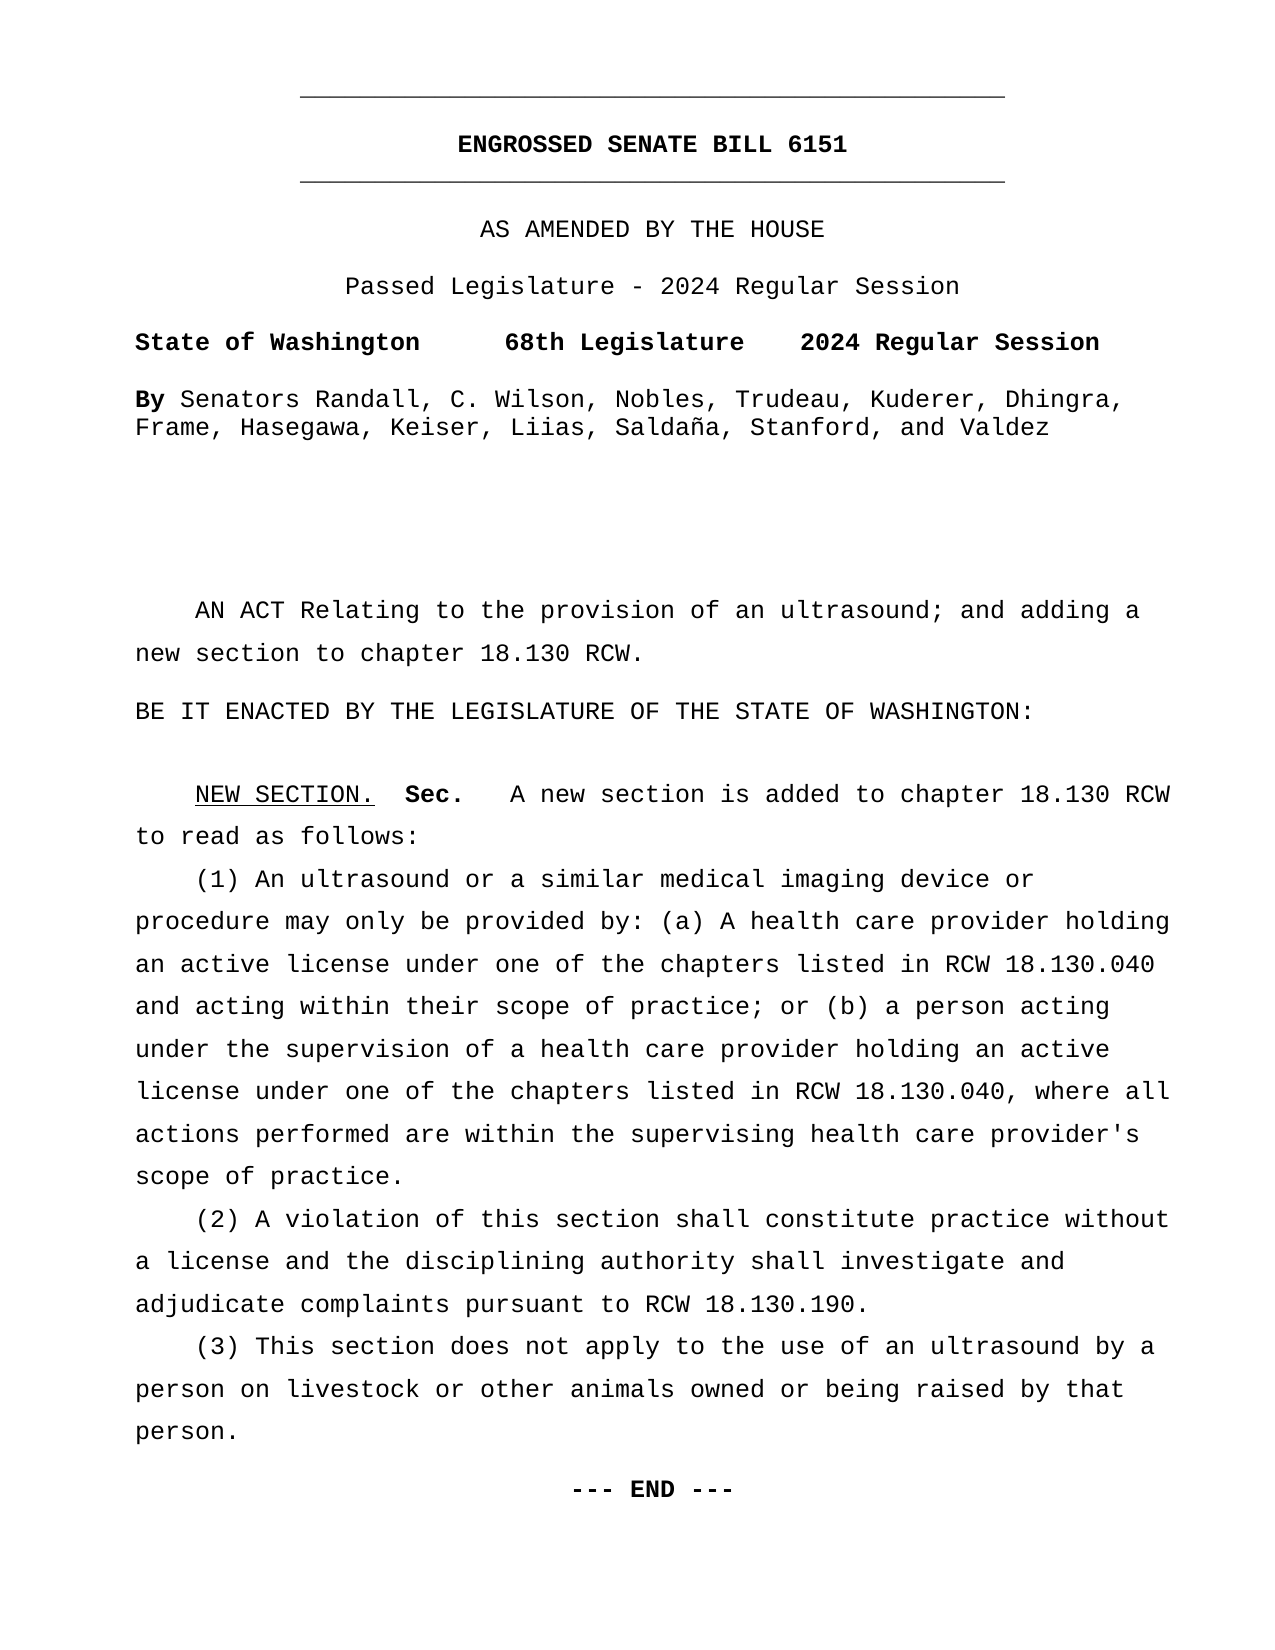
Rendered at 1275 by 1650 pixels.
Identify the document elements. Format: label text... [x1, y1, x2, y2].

text _______________________________________________ [135, 75, 1170, 103]
text State of Washington 68th Legislature 2024 Regular Session [135, 330, 1170, 358]
text ENGROSSED SENATE BILL 6151 [135, 132, 1170, 160]
text By Senators Randall, C. Wilson, Nobles, Trudeau, Kuderer, Dhingra, Frame, Hasegawa, Keiser, Liias, Saldaña, Stanford, and Valdez [135, 387, 1170, 443]
text (1) An ultrasound or a similar medical imaging device or procedure may only be provided by: (a) A health care provider holding an active license under one of the chapters listed in RCW 18.130.040 and acting within their scope of practice; or (b) a person acting under the supervision of a health care provider holding an active license under one of the chapters listed in RCW 18.130.040, where all actions performed are within the supervising health care provider's scope of practice. [135, 853, 1170, 1193]
text _______________________________________________ [135, 160, 1170, 188]
text --- END --- [135, 1477, 1170, 1505]
text Passed Legislature - 2024 Regular Session [135, 273, 1170, 302]
text NEW SECTION. Sec. A new section is added to chapter 18.130 RCW to read as follows: [135, 768, 1170, 853]
text (2) A violation of this section shall constitute practice without a license and the disciplining authority shall investigate and adjudicate complaints pursuant to RCW 18.130.190. [135, 1193, 1170, 1321]
text AS AMENDED BY THE HOUSE [135, 217, 1170, 245]
text BE IT ENACTED BY THE LEGISLATURE OF THE STATE OF WASHINGTON: [135, 698, 1170, 727]
text AN ACT Relating to the provision of an ultrasound; and adding a new section to chapter 18.130 RCW. [135, 585, 1170, 670]
text (3) This section does not apply to the use of an ultrasound by a person on livestock or other animals owned or being raised by that person. [135, 1321, 1170, 1448]
